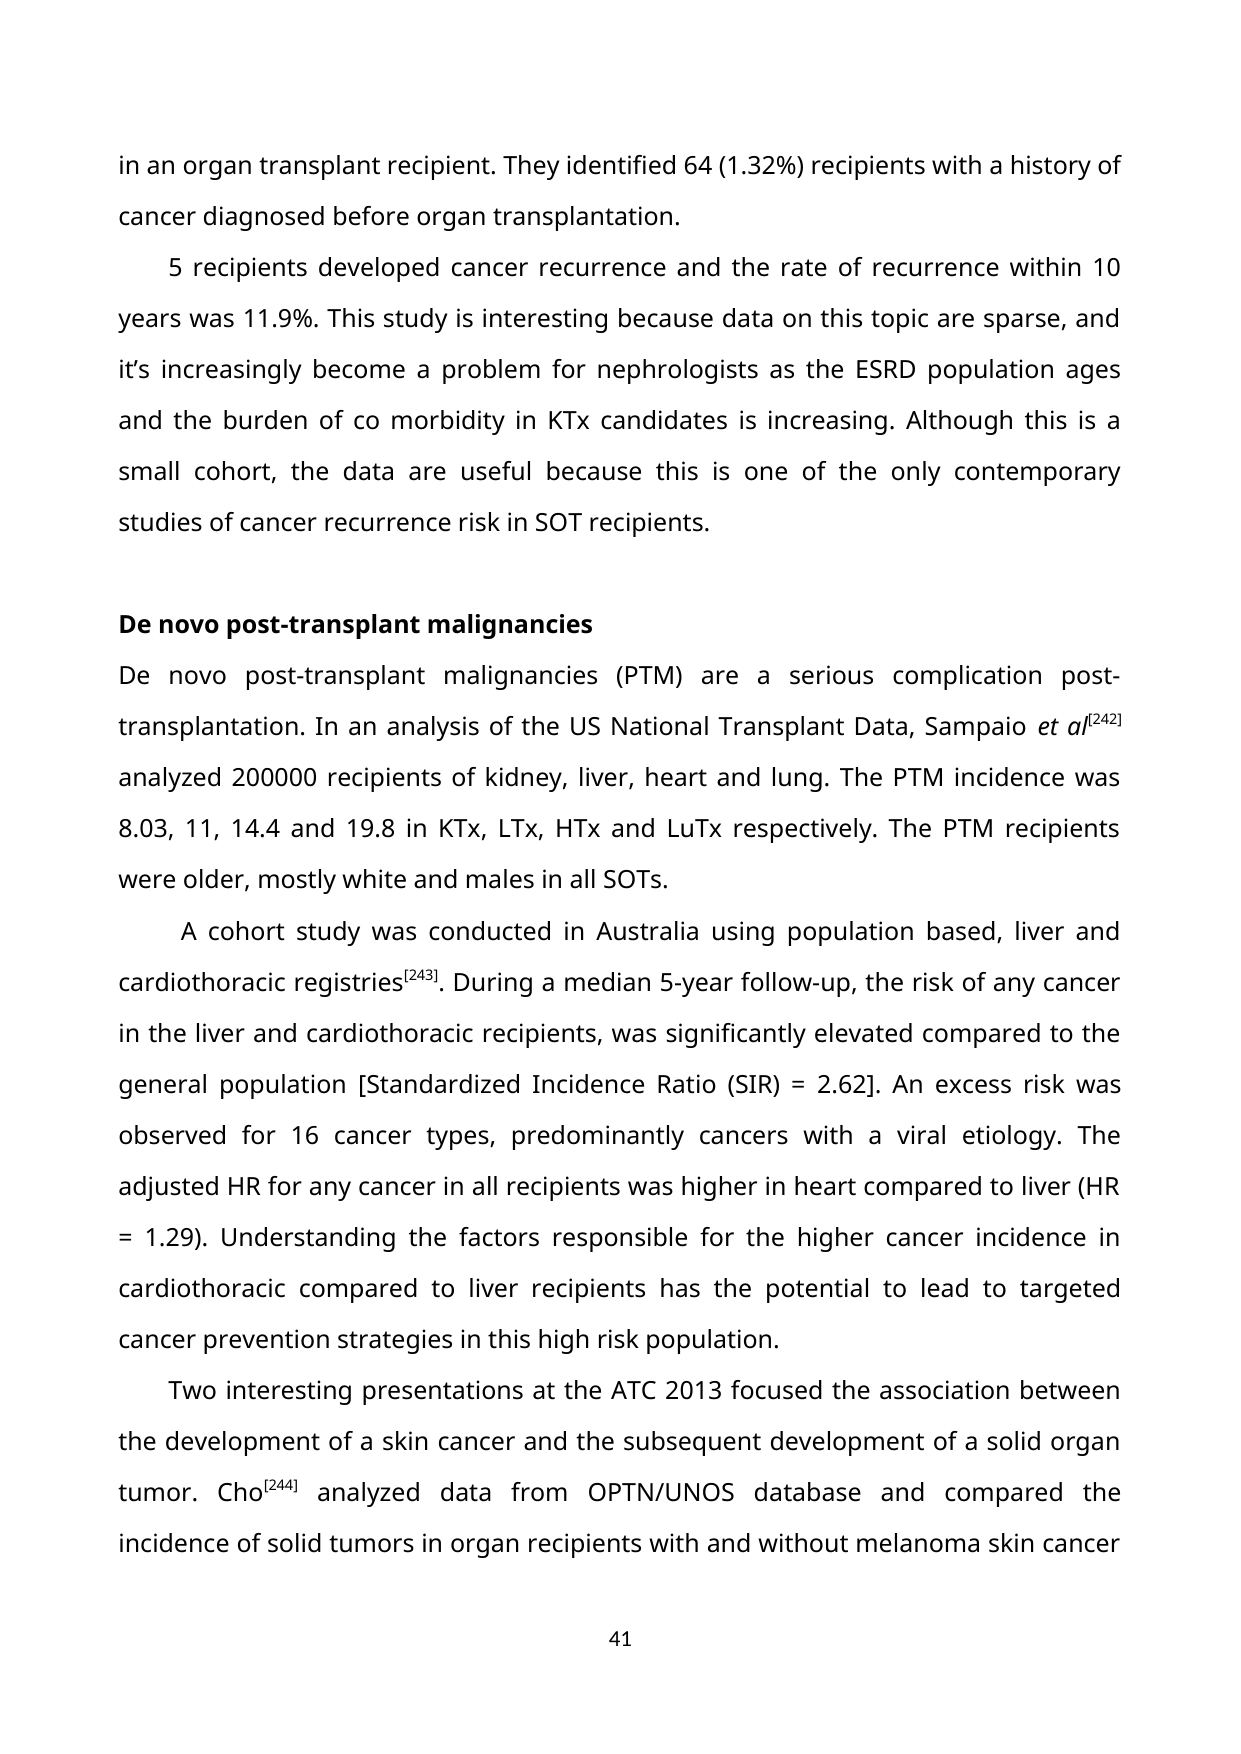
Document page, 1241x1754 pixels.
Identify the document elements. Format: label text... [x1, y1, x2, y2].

text De novo post-transplant malignancies [118, 607, 1122, 641]
text 5 recipients developed cancer recurrence and the rate of recurrence within 10 years was 11.9%. This study is interesting because data on this topic are sparse, and it’s increasingly become a problem for nephrologists as the ESRD population ages and the burden of co morbidity in KTx candidates is increasing. Although this is a small cohort, the data are useful because this is one of the only contemporary studies of cancer recurrence risk in SOT recipients. [118, 250, 1122, 539]
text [118, 1373, 1122, 1560]
text De novo post-transplant malignancies (PTM) are a serious complication post-transplantation. In an analysis of the US National Transplant Data, Sampaio et al[242] analyzed 200000 recipients of kidney, liver, heart and lung. The PTM incidence was 8.03, 11, 14.4 and 19.8 in KTx, LTx, HTx and LuTx respectively. The PTM recipients were older, mostly white and males in all SOTs. [118, 658, 1122, 896]
text A cohort study was conducted in Australia using population based, liver and cardiothoracic registries[243]. During a median 5-year follow-up, the risk of any cancer in the liver and cardiothoracic recipients, was significantly elevated compared to the general population [Standardized Incidence Ratio (SIR) = 2.62]. An excess risk was observed for 16 cancer types, predominantly cancers with a viral etiology. The adjusted HR for any cancer in all recipients was higher in heart compared to liver (HR = 1.29). Understanding the factors responsible for the higher cancer incidence in cardiothoracic compared to liver recipients has the potential to lead to targeted cancer prevention strategies in this high risk population. [118, 913, 1122, 1356]
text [118, 148, 1122, 233]
